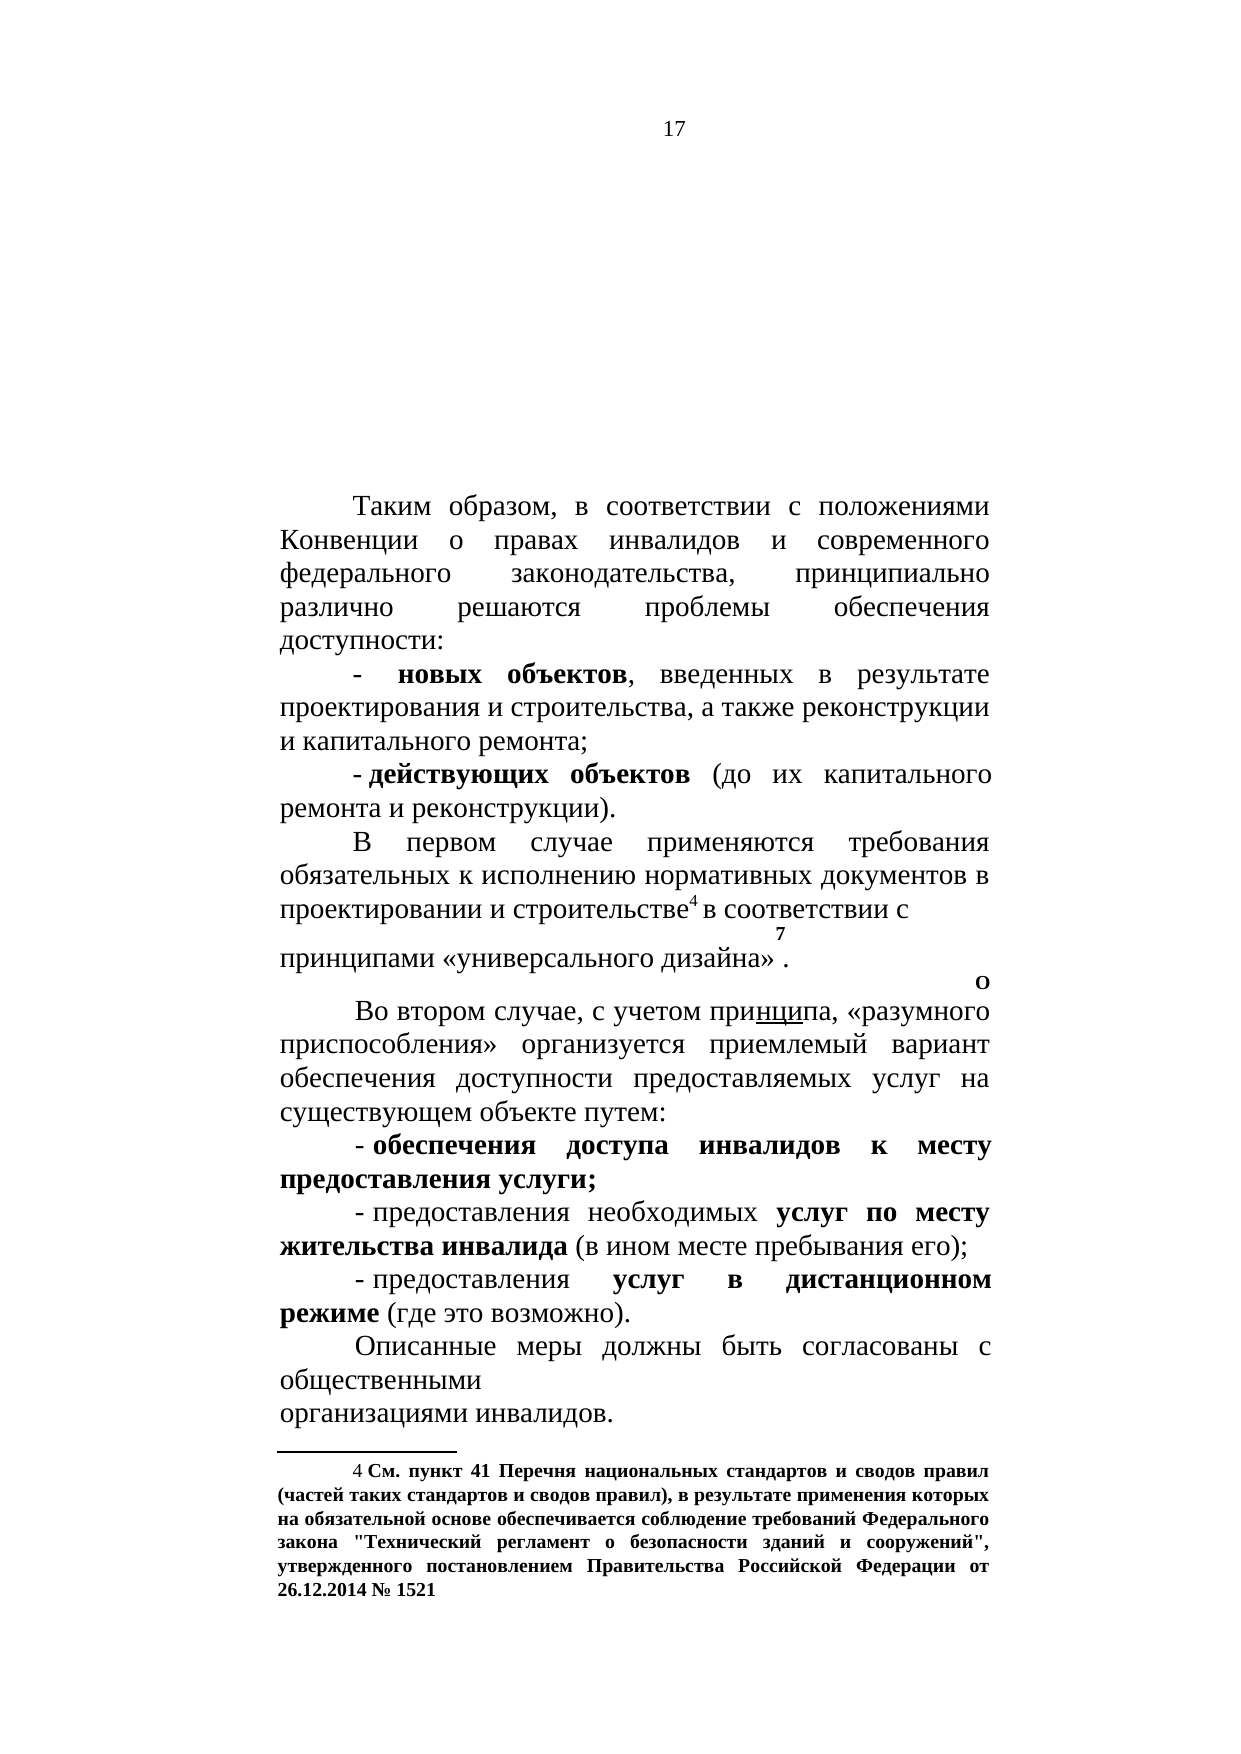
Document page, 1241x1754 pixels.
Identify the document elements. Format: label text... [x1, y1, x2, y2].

list предоставления услуг в дистанционном режиме (где это возможно). [279, 1262, 992, 1329]
text организациями инвалидов. [279, 1396, 992, 1429]
list новых объектов, введенных в результате проектирования и строительства, а также реконструкции и капитального ремонта; [279, 656, 990, 757]
list предоставления необходимых услуг по месту жительства инвалида (в ином месте пребывания его); [279, 1195, 990, 1262]
text Описанные меры должны быть согласованы с общественными [279, 1329, 992, 1396]
text принципами «универсального дизайна» . [279, 944, 992, 974]
text О [277, 974, 990, 993]
text Во втором случае, с учетом принципа, «разумного приспособления» организуется приемлемый вариант обеспечения доступности предоставляемых услуг на существующем объекте путем: [279, 993, 990, 1128]
text Таким образом, в соответствии с положениями Конвенции о правах инвалидов и современного федерального законодательства, принципиально различно решаются проблемы обеспечения доступности: [279, 489, 990, 656]
text В первом случае применяются требования обязательных к исполнению нормативных документов в проектировании и строительстве в соответствии с [279, 824, 990, 925]
list действующих объектов (до их капитального ремонта и реконструкции). [279, 757, 992, 824]
text 7 [775, 925, 992, 944]
list обеспечения доступа инвалидов к месту предоставления услуги; [279, 1128, 992, 1195]
